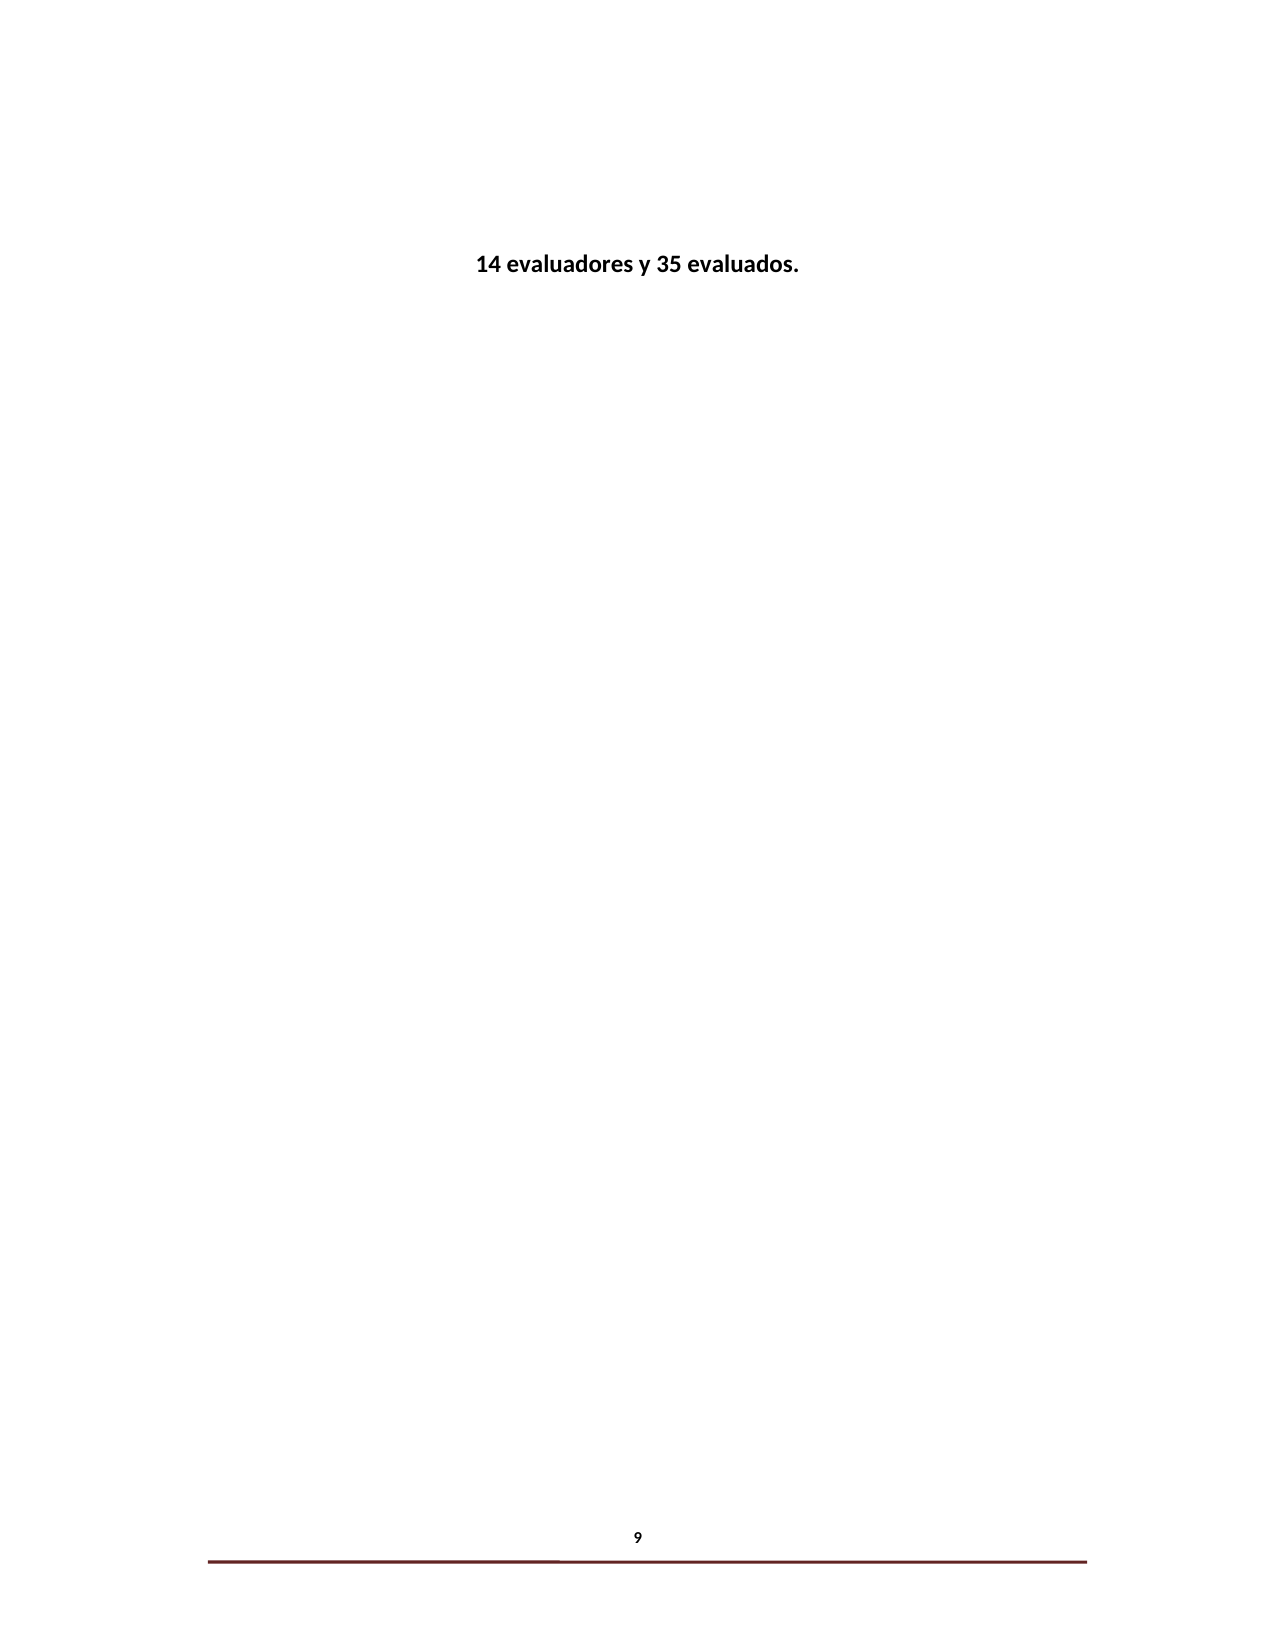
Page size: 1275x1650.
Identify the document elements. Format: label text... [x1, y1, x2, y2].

text 14 evaluadores y 35 evaluados. [207, 248, 1068, 278]
